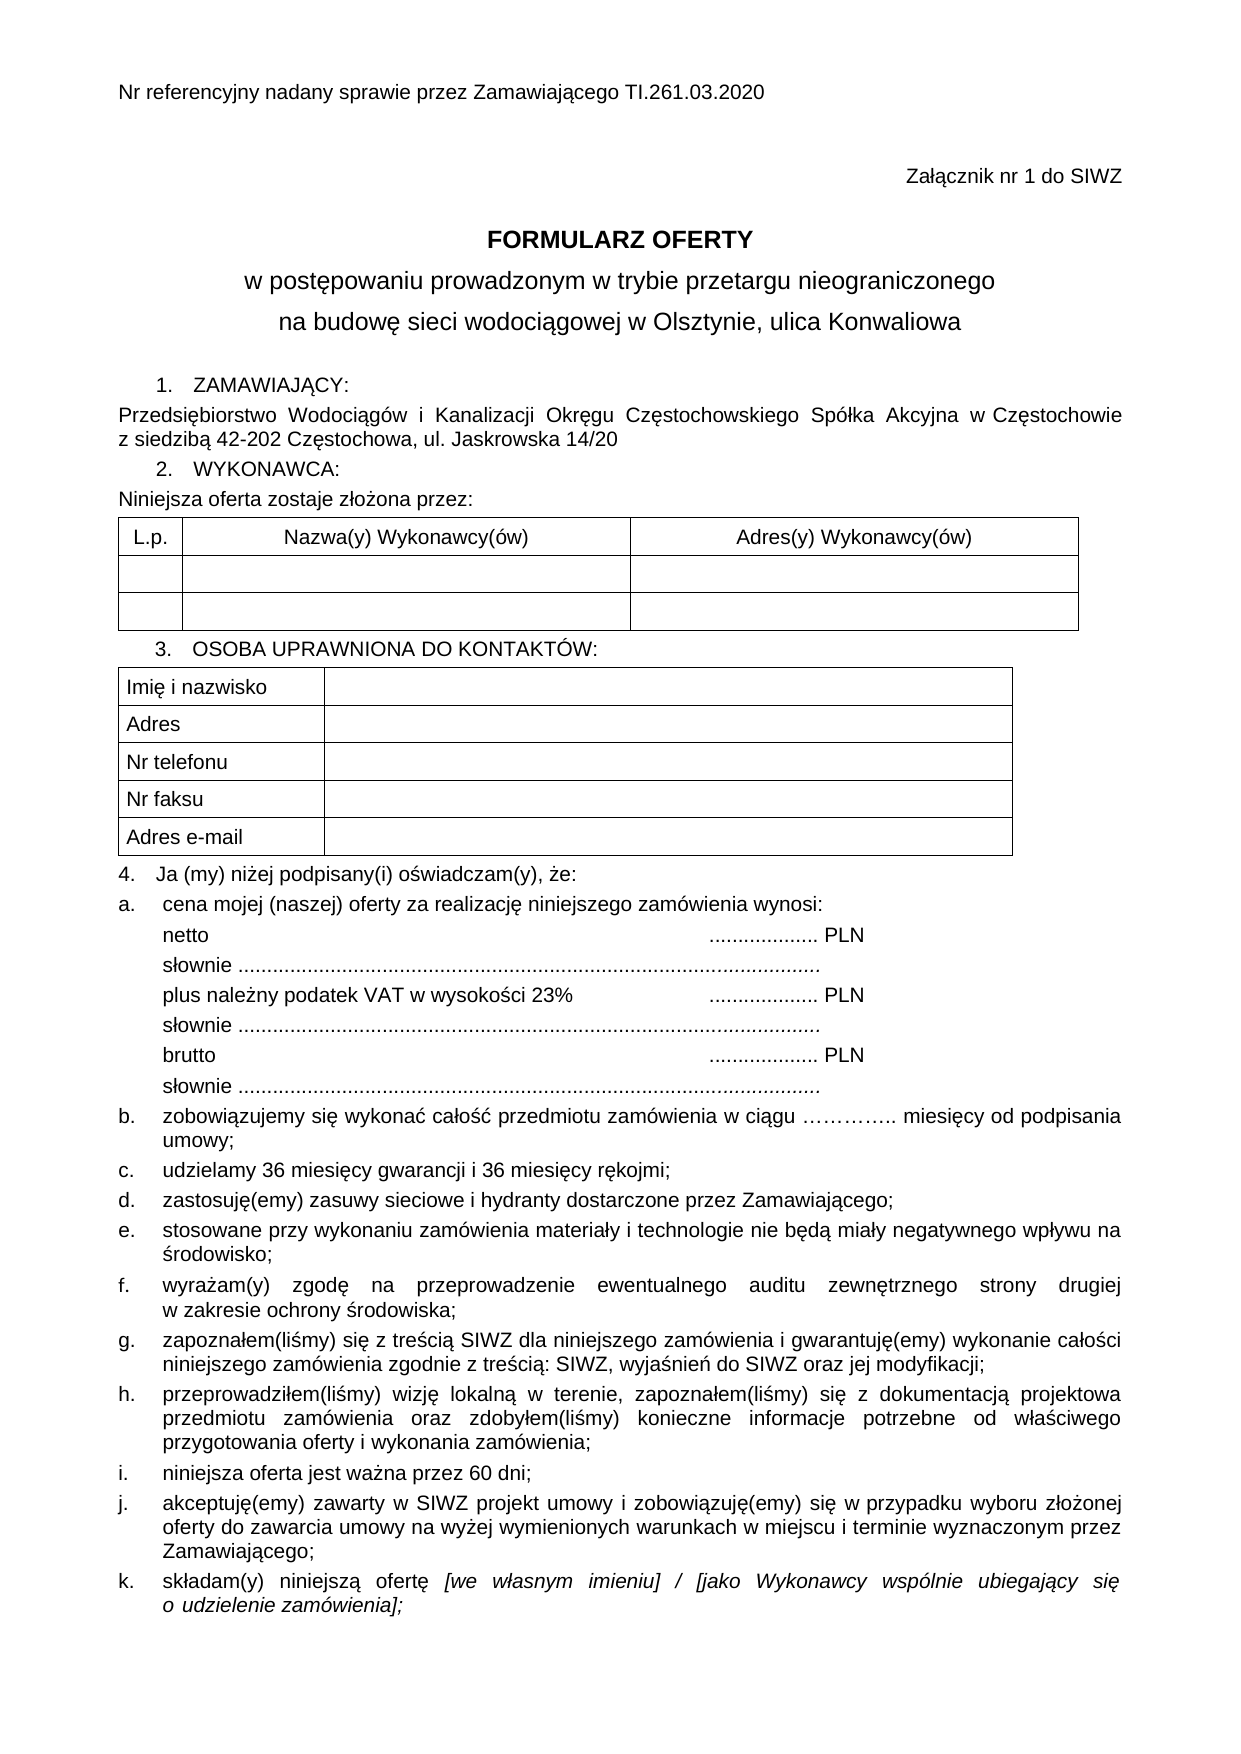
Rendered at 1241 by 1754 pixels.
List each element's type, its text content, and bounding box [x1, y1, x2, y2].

list WYKONAWCA: [156, 457, 1122, 481]
list zobowiązujemy się wykonać całość przedmiotu zamówienia w ciągu ………….. miesięcy od podpisania umowy; [118, 1104, 1122, 1152]
list wyrażam(y) zgodę na przeprowadzenie ewentualnego auditu zewnętrznego strony drugiej w zakresie ochrony środowiska; [118, 1272, 1122, 1322]
table_cell [183, 556, 630, 592]
text FORMULARZ OFERTY [118, 225, 1122, 253]
list udzielamy 36 miesięcy gwarancji i 36 miesięcy rękojmi; [118, 1158, 1122, 1182]
table_cell [325, 743, 1012, 780]
table_header [325, 668, 1012, 705]
table_cell Adres e-mail [119, 818, 324, 855]
table_cell [631, 593, 1078, 630]
text brutto ................... PLN [162, 1043, 1122, 1067]
list składam(y) niniejszą ofertę [we własnym imieniu] / [jako Wykonawcy wspólnie ubiegający się o udzielenie zamówienia]; [118, 1569, 1122, 1617]
list Ja (my) niżej podpisany(i) oświadczam(y), że: [118, 862, 1122, 886]
table_cell Adres [119, 706, 324, 742]
table_header L.p. [119, 518, 182, 555]
text na budowę sieci wodociągowej w Olsztynie, ulica Konwaliowa [118, 307, 1122, 336]
list akceptuję(emy) zawarty w SIWZ projekt umowy i zobowiązuję(emy) się w przypadku wyboru złożonej oferty do zawarcia umowy na wyżej wymienionych warunkach w miejscu i terminie wyznaczonym przez Zamawiającego; [118, 1491, 1122, 1562]
table_cell Nr faksu [119, 781, 324, 817]
text w postępowaniu prowadzonym w trybie przetargu nieograniczonego [118, 266, 1122, 295]
text netto ................... PLN [162, 922, 1122, 946]
list cena mojej (naszej) oferty za realizację niniejszego zamówienia wynosi: [118, 892, 1122, 916]
table_cell [119, 593, 182, 630]
list OSOBA UPRAWNIONA DO KONTAKTÓW: [154, 637, 1122, 661]
table_cell [183, 593, 630, 630]
text Załącznik nr 1 do SIWZ [118, 164, 1122, 188]
table_cell [119, 556, 182, 592]
text plus należny podatek VAT w wysokości 23% ................... PLN [162, 983, 1122, 1007]
text słownie ..................................................................................................... [162, 953, 1122, 977]
list zastosuję(emy) zasuwy sieciowe i hydranty dostarczone przez Zamawiającego; [118, 1188, 1122, 1212]
table_cell [325, 818, 1012, 855]
text Przedsiębiorstwo Wodociągów i Kanalizacji Okręgu Częstochowskiego Spółka Akcyjna w Częstochowie z siedzibą 42-202 Częstochowa, ul. Jaskrowska 14/20 [118, 403, 1122, 451]
table_header Imię i nazwisko [119, 668, 324, 705]
table_cell Nr telefonu [119, 743, 324, 780]
list ZAMAWIAJĄCY: [156, 372, 1122, 396]
text słownie ..................................................................................................... [162, 1073, 1122, 1097]
table_cell [631, 556, 1078, 592]
list niniejsza oferta jest ważna przez 60 dni; [118, 1460, 1122, 1484]
list przeprowadziłem(liśmy) wizję lokalną w terenie, zapoznałem(liśmy) się z dokumentacją projektowa przedmiotu zamówienia oraz zdobyłem(liśmy) konieczne informacje potrzebne od właściwego przygotowania oferty i wykonania zamówienia; [118, 1382, 1122, 1454]
text Niniejsza oferta zostaje złożona przez: [118, 487, 1122, 511]
table_header Nazwa(y) Wykonawcy(ów) [183, 518, 630, 555]
table_cell [325, 781, 1012, 817]
text słownie ..................................................................................................... [162, 1013, 1122, 1037]
list stosowane przy wykonaniu zamówienia materiały i technologie nie będą miały negatywnego wpływu na środowisko; [118, 1218, 1122, 1266]
table_cell [325, 706, 1012, 742]
table_header Adres(y) Wykonawcy(ów) [631, 518, 1078, 555]
list zapoznałem(liśmy) się z treścią SIWZ dla niniejszego zamówienia i gwarantuję(emy) wykonanie całości niniejszego zamówienia zgodnie z treścią: SIWZ, wyjaśnień do SIWZ oraz jej modyfikacji; [118, 1328, 1122, 1376]
